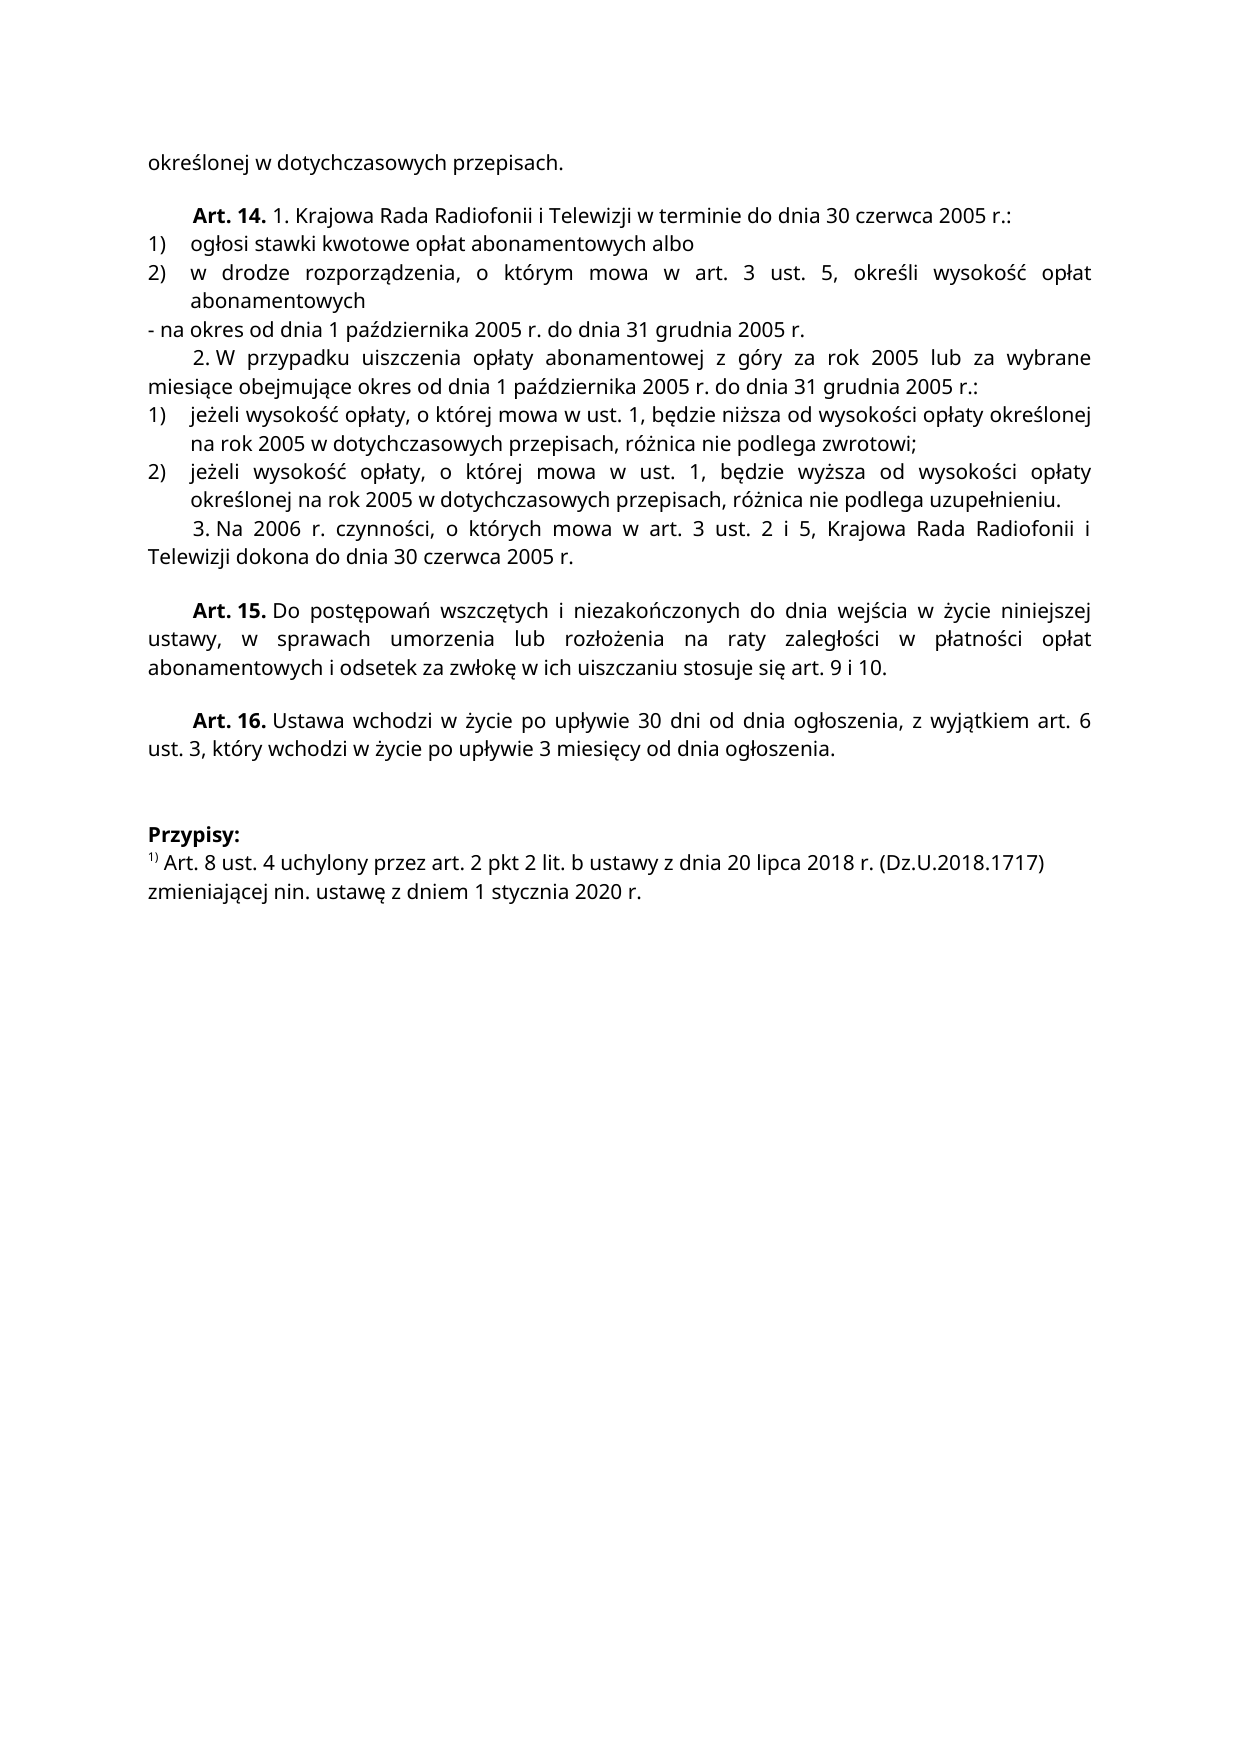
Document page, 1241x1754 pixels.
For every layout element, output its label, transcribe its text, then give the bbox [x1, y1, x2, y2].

text Art. 14. 1. Krajowa Rada Radiofonii i Telewizji w terminie do dnia 30 czerwca 2005 r.: [148, 201, 1092, 229]
text 1) ogłosi stawki kwotowe opłat abonamentowych albo [148, 229, 1092, 258]
text Przypisy: [148, 820, 1092, 848]
text 3. Na 2006 r. czynności, o których mowa w art. 3 ust. 2 i 5, Krajowa Rada Radiofonii i Telewizji dokona do dnia 30 czerwca 2005 r. [148, 514, 1092, 571]
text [148, 148, 1092, 176]
text 2. W przypadku uiszczenia opłaty abonamentowej z góry za rok 2005 lub za wybrane miesiące obejmujące okres od dnia 1 października 2005 r. do dnia 31 grudnia 2005 r.: [148, 343, 1092, 400]
text 1) Art. 8 ust. 4 uchylony przez art. 2 pkt 2 lit. b ustawy z dnia 20 lipca 2018 r. (Dz.U.2018.1717) zmieniającej nin. ustawę z dniem 1 stycznia 2020 r. [148, 848, 1092, 905]
text - na okres od dnia 1 października 2005 r. do dnia 31 grudnia 2005 r. [148, 315, 1092, 343]
text 2) w drodze rozporządzenia, o którym mowa w art. 3 ust. 5, określi wysokość opłat abonamentowych [148, 258, 1092, 315]
text 1) jeżeli wysokość opłaty, o której mowa w ust. 1, będzie niższa od wysokości opłaty określonej na rok 2005 w dotychczasowych przepisach, różnica nie podlega zwrotowi; [148, 400, 1092, 457]
text Art. 15. Do postępowań wszczętych i niezakończonych do dnia wejścia w życie niniejszej ustawy, w sprawach umorzenia lub rozłożenia na raty zaległości w płatności opłat abonamentowych i odsetek za zwłokę w ich uiszczaniu stosuje się art. 9 i 10. [148, 596, 1092, 681]
text 2) jeżeli wysokość opłaty, o której mowa w ust. 1, będzie wyższa od wysokości opłaty określonej na rok 2005 w dotychczasowych przepisach, różnica nie podlega uzupełnieniu. [148, 457, 1092, 514]
text Art. 16. Ustawa wchodzi w życie po upływie 30 dni od dnia ogłoszenia, z wyjątkiem art. 6 ust. 3, który wchodzi w życie po upływie 3 miesięcy od dnia ogłoszenia. [148, 706, 1092, 763]
